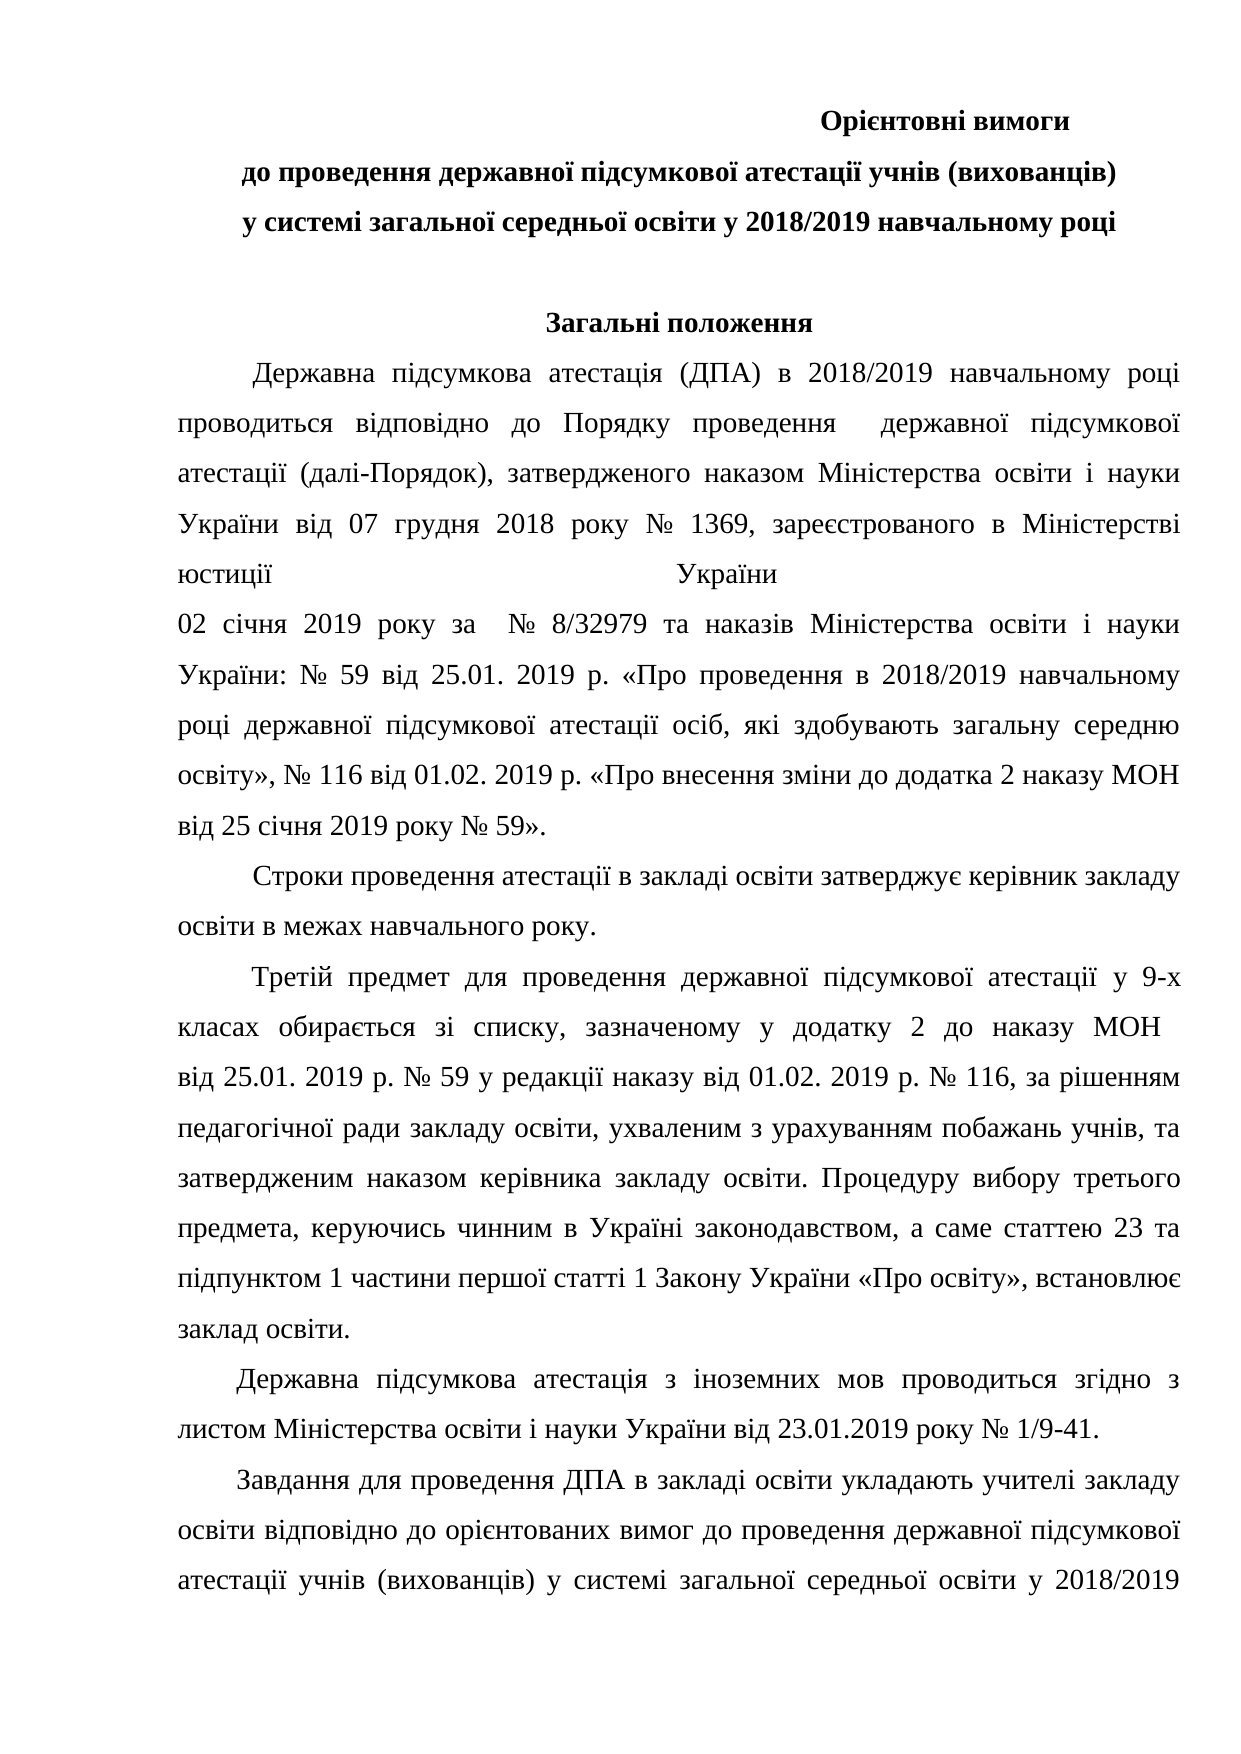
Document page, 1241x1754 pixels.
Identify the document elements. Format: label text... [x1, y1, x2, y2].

text до проведення державної підсумкової атестації учнів (вихованців) [177, 154, 1181, 187]
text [177, 1462, 1181, 1596]
text Державна підсумкова атестація (ДПА) в 2018/2019 навчальному році проводиться відповідно до Порядку проведення державної підсумкової атестації (далі-Порядок), затвердженого наказом Міністерства освіти і науки України від 07 грудня 2018 року № 1369, зареєстрованого в Міністерстві юстиції України 02 січня 2019 року за № 8/32979 та наказів Міністерства освіти і науки України: № 59 від 25.01. 2019 р. «Про проведення в 2018/2019 навчальному році державної підсумкової атестації осіб, які здобувають загальну середню освіту», № 116 від 01.02. 2019 р. «Про внесення зміни до додатка 2 наказу МОН від 25 січня 2019 року № 59». [177, 355, 1181, 841]
text Строки проведення атестації в закладі освіти затверджує керівник закладу освіти в межах навчального року. [177, 858, 1181, 942]
text Загальні положення [177, 305, 1181, 338]
text Державна підсумкова атестація з іноземних мов проводиться згідно з листом Міністерства освіти і науки України від 23.01.2019 року № 1/9-41. [177, 1361, 1181, 1445]
text Третій предмет для проведення державної підсумкової атестації у 9-х класах обирається зі списку, зазначеному у додатку 2 до наказу МОН від 25.01. 2019 р. № 59 у редакції наказу від 01.02. 2019 р. № 116, за рішенням педагогічної ради закладу освіти, ухваленим з урахуванням побажань учнів, та затвердженим наказом керівника закладу освіти. Процедуру вибору третього предмета, керуючись чинним в Україні законодавством, а саме статтею 23 та підпунктом 1 частини першої статті 1 Закону України «Про освіту», встановлює заклад освіти. [177, 959, 1181, 1344]
text Орієнтовні вимоги [709, 103, 1181, 137]
text у системі загальної середньої освіти у 2018/2019 навчальному році [177, 204, 1181, 238]
